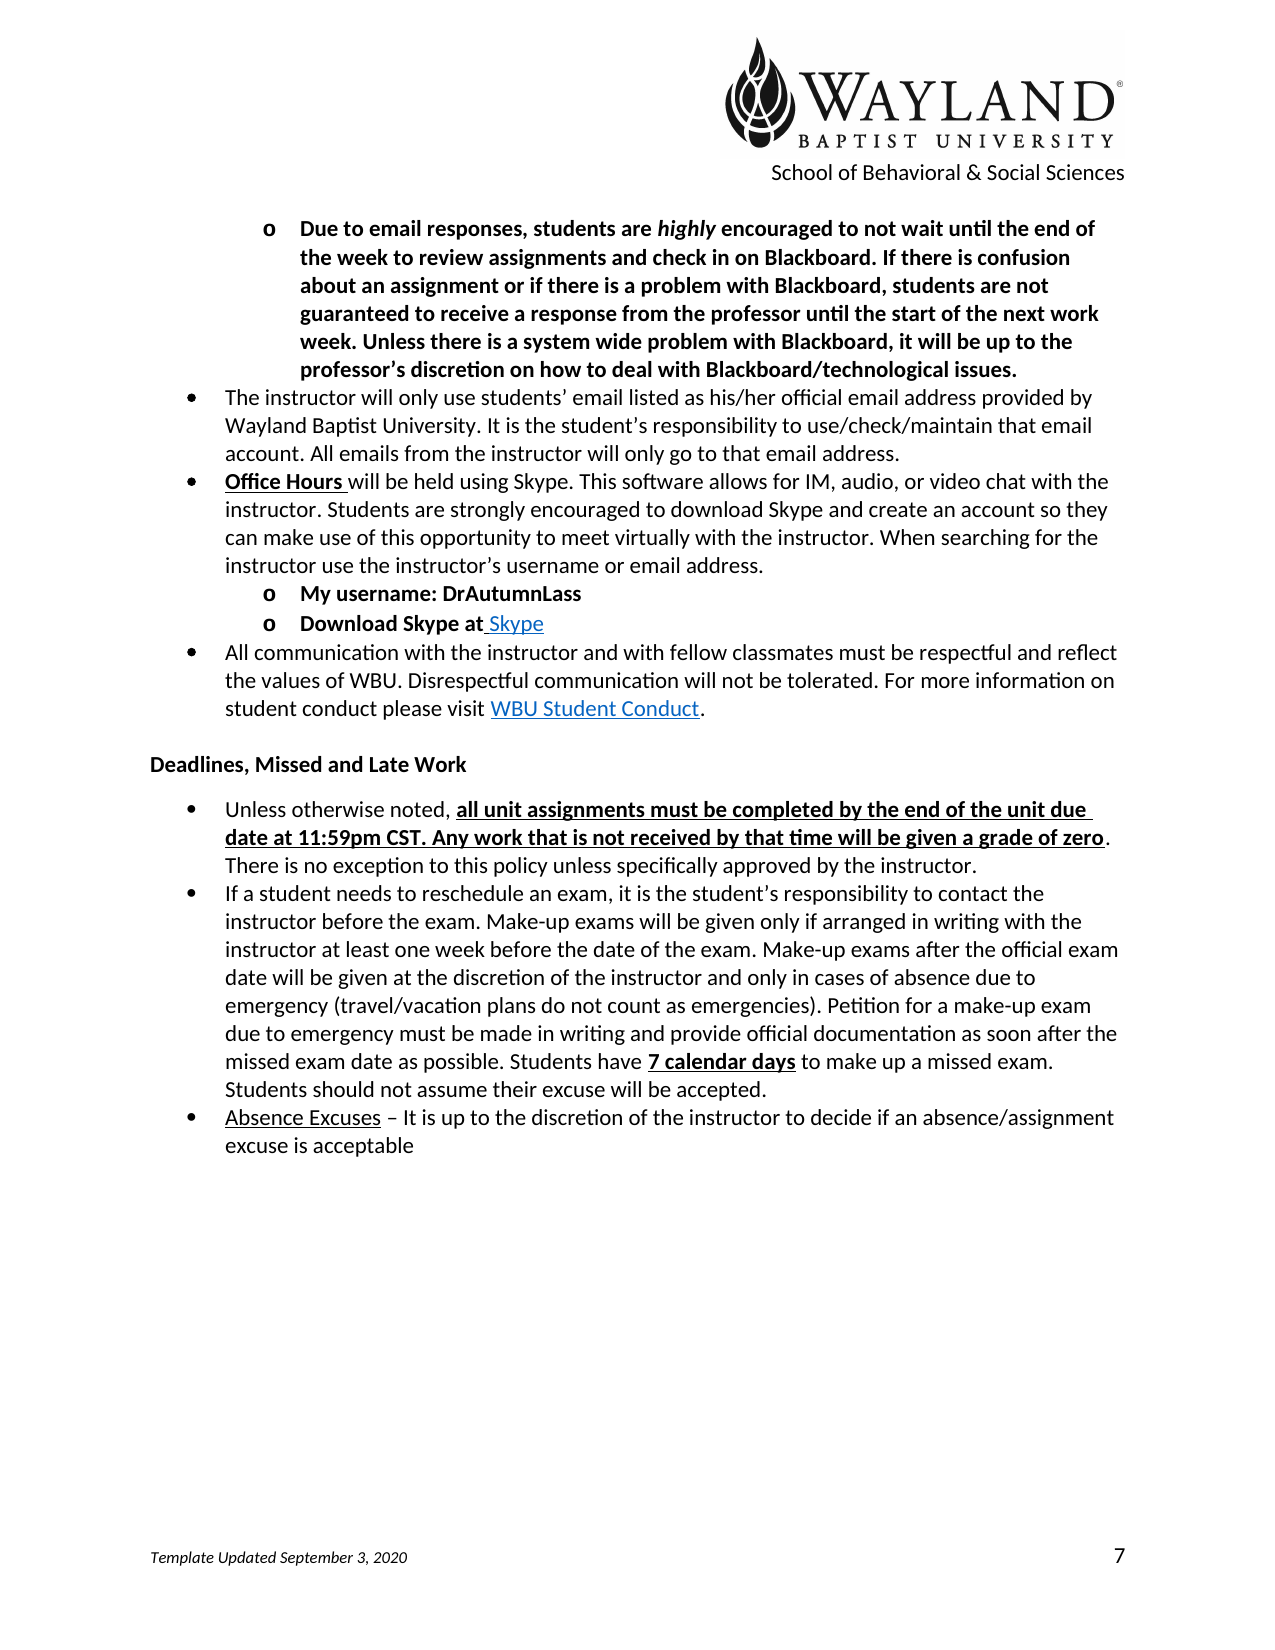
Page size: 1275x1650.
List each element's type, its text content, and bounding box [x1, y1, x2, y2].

list All communication with the instructor and with fellow classmates must be respectful and reflect the values of WBU. Disrespectful communication will not be tolerated. For more information on student conduct please visit WBU Student Conduct. [187, 638, 1125, 722]
list My username: DrAutumnLass [262, 579, 1125, 609]
text Deadlines, Missed and Late Work [150, 750, 1125, 778]
list The instructor will only use students’ email listed as his/her official email address provided by Wayland Baptist University. It is the student’s responsibility to use/check/maintain that email account. All emails from the instructor will only go to that email address. [187, 383, 1125, 467]
list Absence Excuses – It is up to the discretion of the instructor to decide if an absence/assignment excuse is acceptable [187, 1103, 1125, 1159]
list If a student needs to reschedule an exam, it is the student’s responsibility to contact the instructor before the exam. Make-up exams will be given only if arranged in writing with the instructor at least one week before the date of the exam. Make-up exams after the official exam date will be given at the discretion of the instructor and only in cases of absence due to emergency (travel/vacation plans do not count as emergencies). Petition for a make-up exam due to emergency must be made in writing and provide official documentation as soon after the missed exam date as possible. Students have 7 calendar days to make up a missed exam. Students should not assume their excuse will be accepted. [187, 879, 1125, 1103]
list Due to email responses, students are highly encouraged to not wait until the end of the week to review assignments and check in on Blackboard. If there is confusion about an assignment or if there is a problem with Blackboard, students are not guaranteed to receive a response from the professor until the start of the next work week. Unless there is a system wide problem with Blackboard, it will be up to the professor’s discretion on how to deal with Blackboard/technological issues. [262, 214, 1125, 383]
picture [720, 30, 1125, 159]
list Download Skype at Skype [262, 609, 1125, 638]
list Unless otherwise noted, all unit assignments must be completed by the end of the unit due date at 11:59pm CST. Any work that is not received by that time will be given a grade of zero. There is no exception to this policy unless specifically approved by the instructor. [187, 795, 1125, 879]
list Office Hours will be held using Skype. This software allows for IM, audio, or video chat with the instructor. Students are strongly encouraged to download Skype and create an account so they can make use of this opportunity to meet virtually with the instructor. When searching for the instructor use the instructor’s username or email address. [187, 467, 1125, 579]
